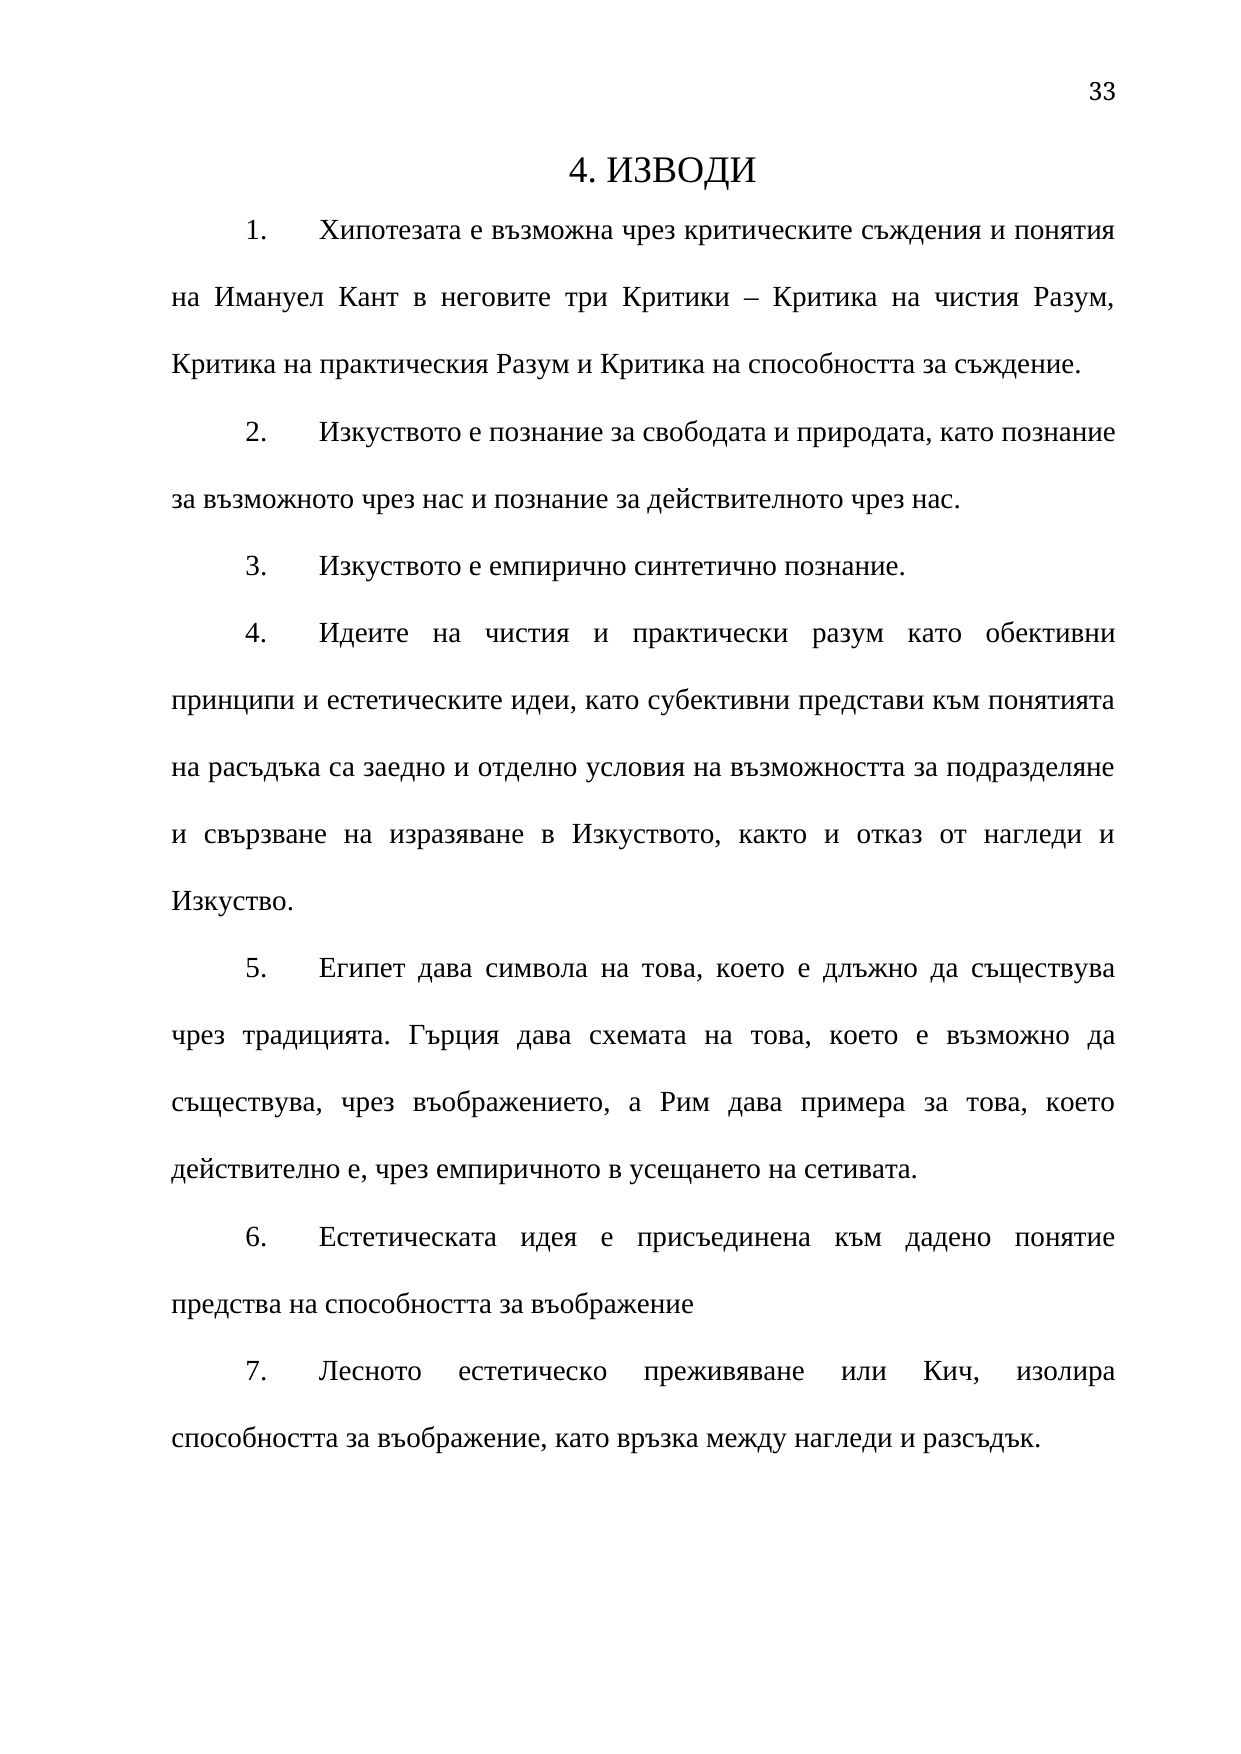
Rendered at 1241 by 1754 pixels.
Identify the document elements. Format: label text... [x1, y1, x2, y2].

list Египет дава символа на това, което е длъжно да съществува чрез традицията. Гърция дава схемата на това, което е възможно да съществува, чрез въображението, а Рим дава примера за това, което действително е, чрез емпиричното в усещането на сетивата. [171, 950, 1116, 1185]
list Естетическата идея е присъединена към дадено понятие предства на способността за въображение [171, 1219, 1116, 1319]
subtitle ИЗВОДИ [209, 148, 1116, 191]
list Изкуството е емпирично синтетично познание. [171, 548, 1116, 581]
list Хипотезата е възможна чрез критическите съждения и понятия на Имануел Кант в неговите три Критики – Критика на чистия Разум, Критика на практическия Разум и Критика на способността за съждение. [171, 212, 1116, 380]
list Лесното естетическо преживяване или Кич, изолира способността за въображение, като връзка между нагледи и разсъдък. [171, 1353, 1116, 1453]
list Изкуството е познание за свободата и природата, като познание за възможното чрез нас и познание за действителното чрез нас. [171, 414, 1116, 514]
list Идеите на чистия и практически разум като обективни принципи и естетическите идеи, като субективни представи към понятията на расъдъка са заедно и отделно условия на възможността за подразделяне и свързване на изразяване в Изкуството, както и отказ от нагледи и Изкуство. [171, 615, 1116, 917]
